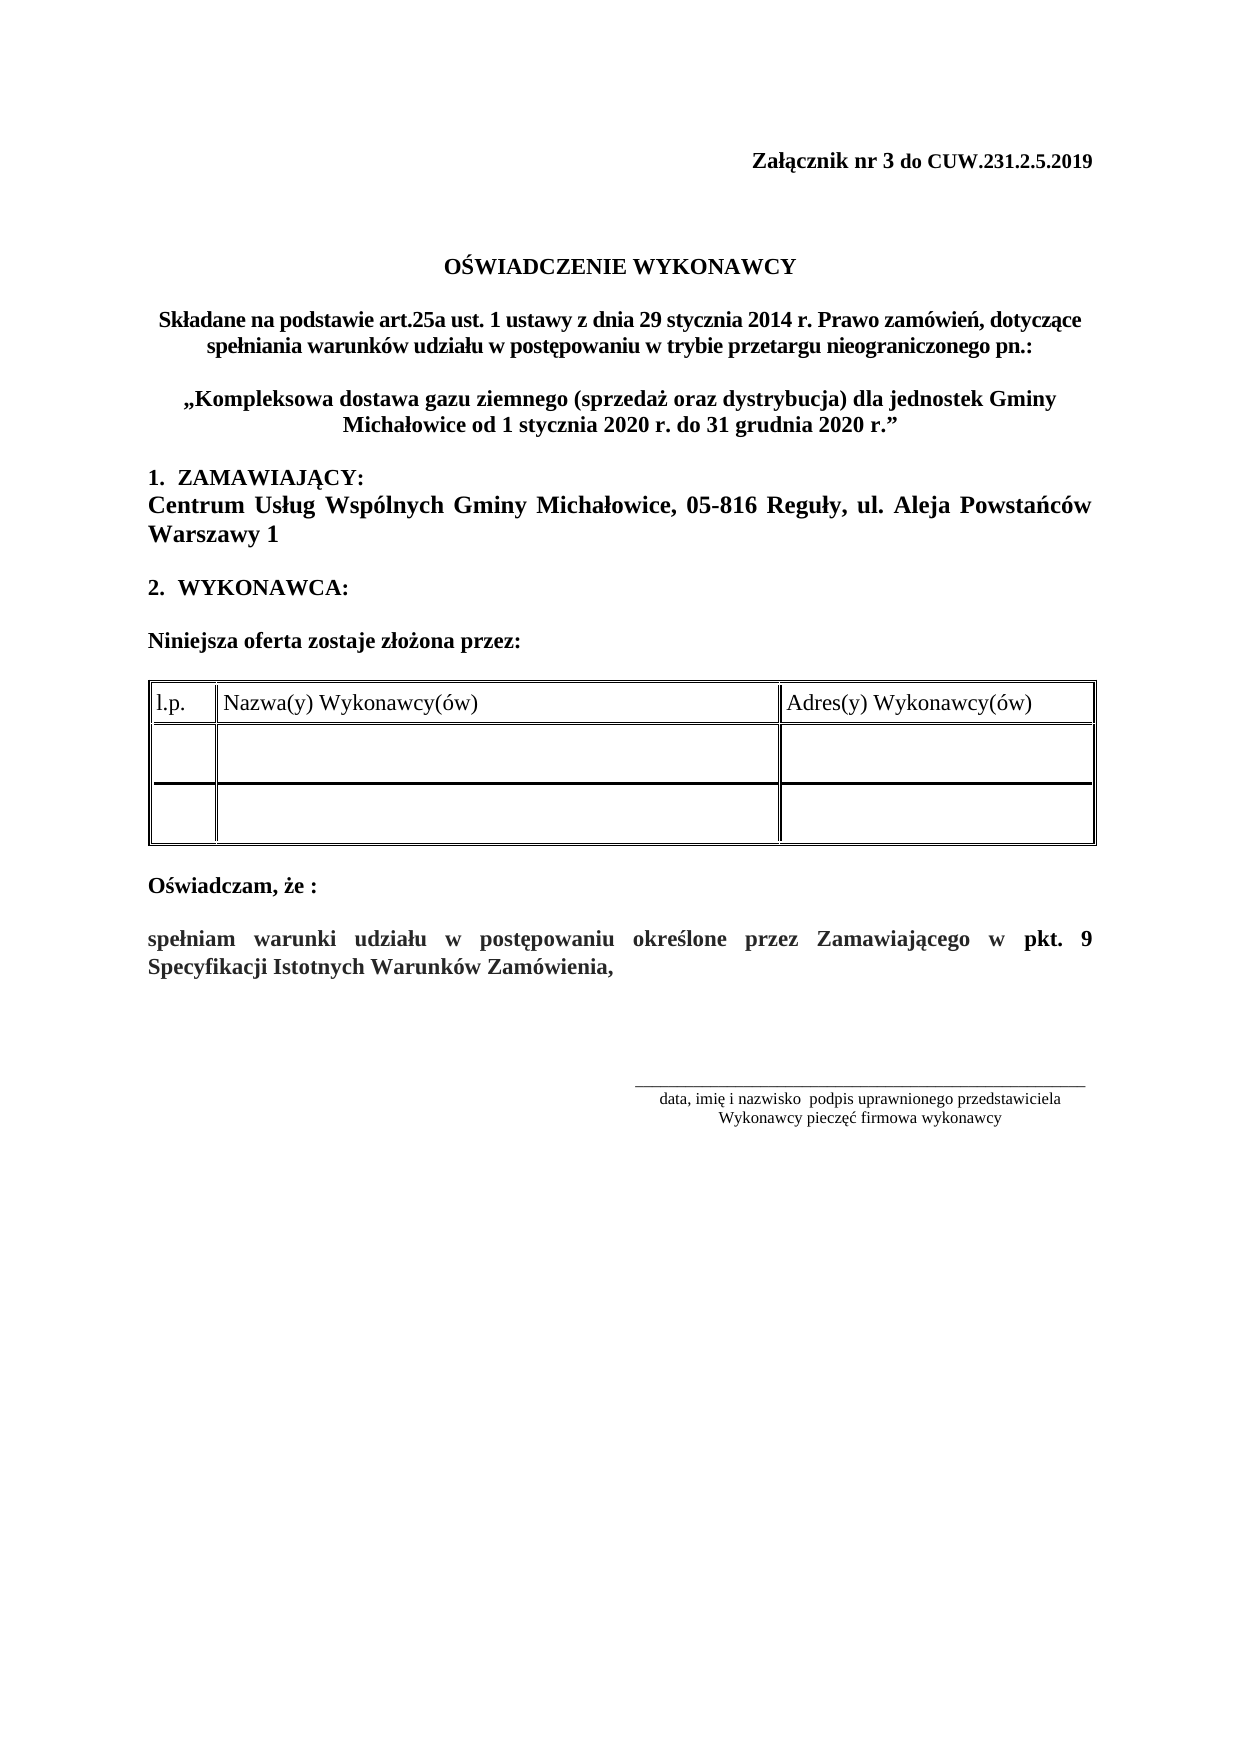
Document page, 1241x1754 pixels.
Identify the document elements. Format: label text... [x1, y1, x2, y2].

table_cell [152, 782, 217, 843]
text Załącznik nr 3 do CUW.231.2.5.2019 [148, 148, 1093, 174]
table_header l.p. [152, 683, 217, 722]
table_cell [780, 782, 1093, 843]
text Składane na podstawie art.25a ust. 1 ustawy z dnia 29 stycznia 2014 r. Prawo zamówień, dotyczące spełniania warunków udziału w postępowaniu w trybie przetargu nieograniczonego pn.: [148, 306, 1093, 358]
text Oświadczam, że : [148, 872, 1093, 898]
text „Kompleksowa dostawa gazu ziemnego (sprzedaż oraz dystrybucja) dla jednostek Gminy Michałowice od 1 stycznia 2020 r. do 31 grudnia 2020 r.” [148, 385, 1093, 437]
list ZAMAWIAJĄCY: [148, 464, 1093, 490]
text data, imię i nazwisko podpis uprawnionego przedstawiciela Wykonawcy pieczęć firmowa wykonawcy [635, 1089, 1085, 1127]
table_cell [217, 782, 780, 843]
table_cell [218, 725, 778, 782]
text Niniejsza oferta zostaje złożona przez: [148, 627, 1093, 653]
text Centrum Usług Wspólnych Gminy Michałowice, 05-816 Reguły, ul. Aleja Powstańców Warszawy 1 [148, 490, 1093, 548]
list WYKONAWCA: [148, 574, 1093, 600]
text ______________________________________________________ [635, 1070, 1085, 1089]
table_cell [780, 722, 1095, 782]
text spełniam warunki udziału w postępowaniu określone przez Zamawiającego w pkt. 9 Specyfikacji Istotnych Warunków Zamówienia, [148, 925, 1093, 980]
table_cell [150, 722, 217, 782]
table_header Adres(y) Wykonawcy(ów) [780, 683, 1093, 722]
table_header Nazwa(y) Wykonawcy(ów) [217, 681, 780, 722]
text OŚWIADCZENIE WYKONAWCY [148, 253, 1093, 279]
